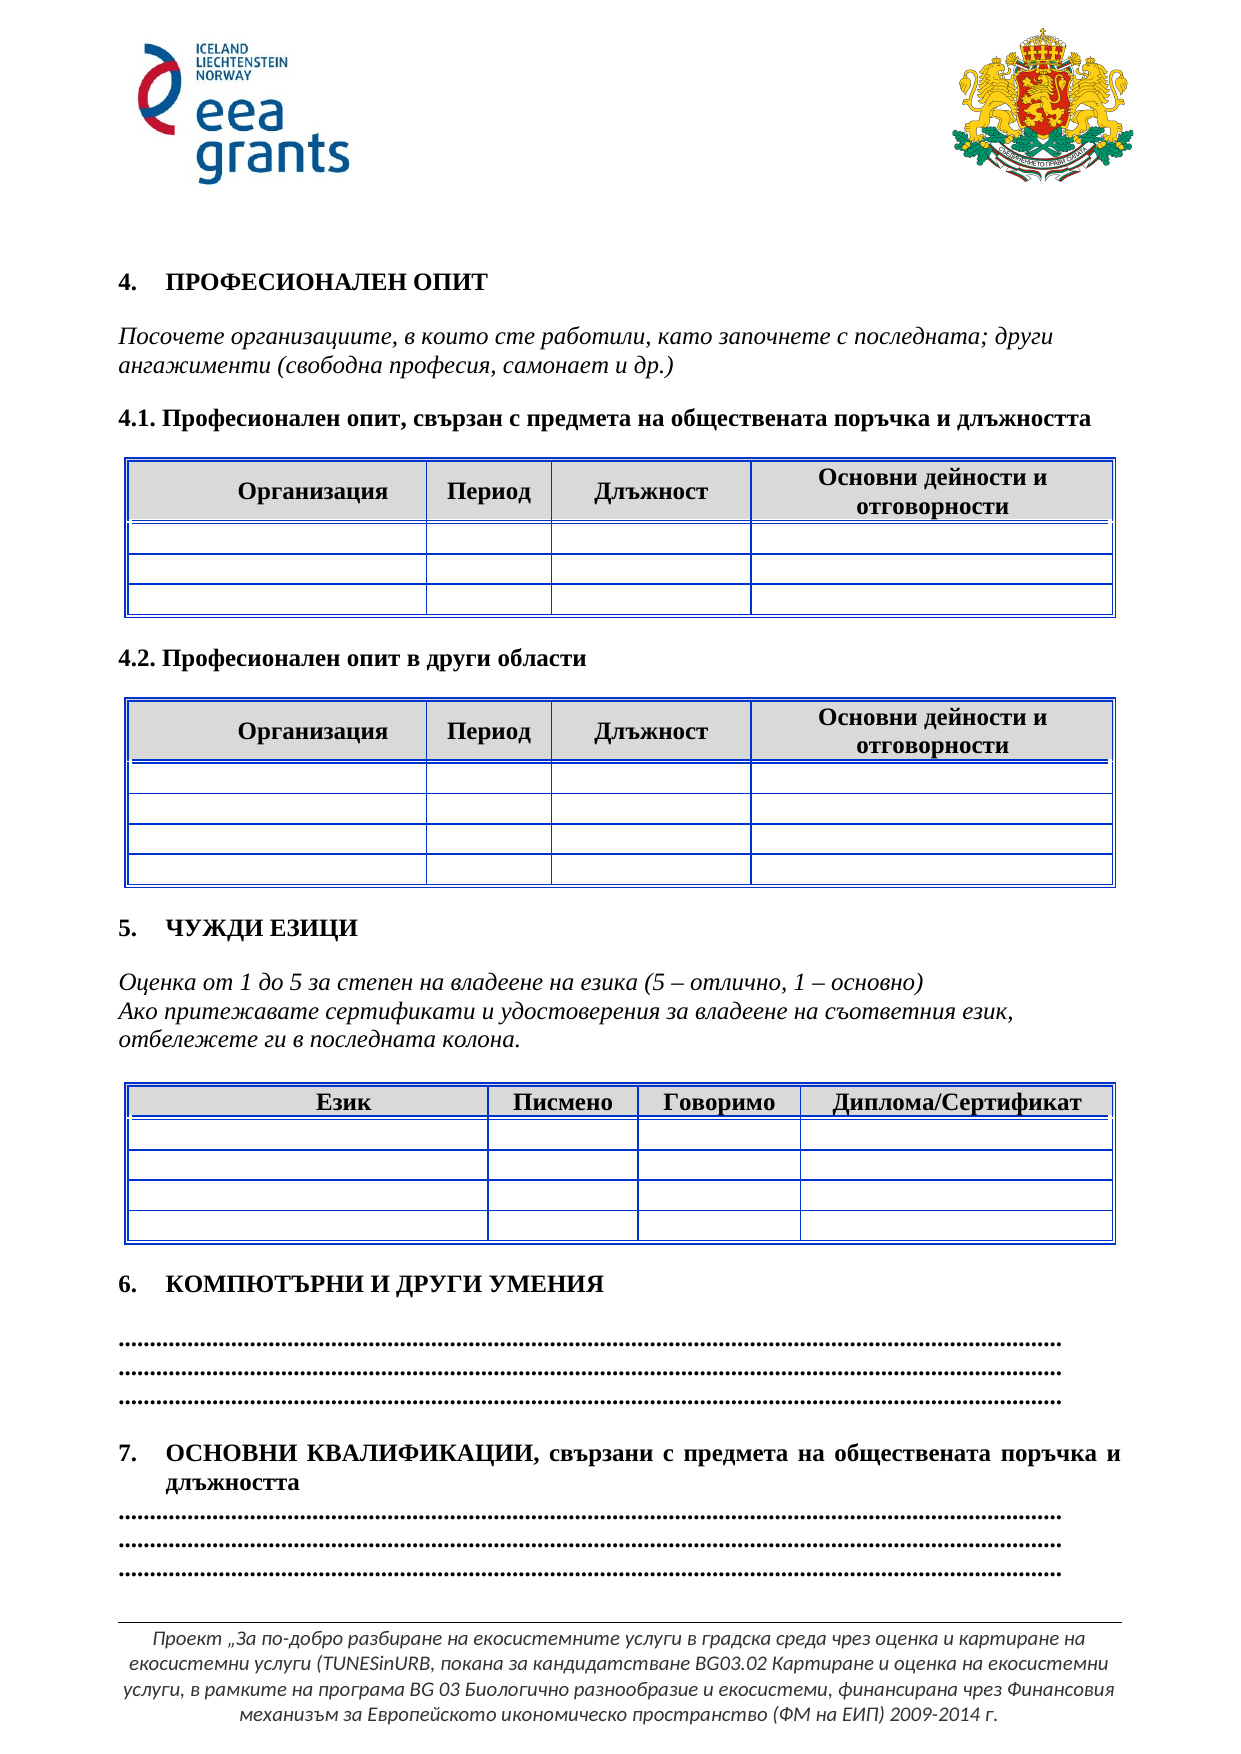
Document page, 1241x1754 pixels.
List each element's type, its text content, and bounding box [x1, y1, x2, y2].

table_header Период [427, 702, 551, 759]
list ОСНОВНИ КВАЛИФИКАЦИИ, свързани с предмета на обществената поръчка и длъжността [118, 1438, 1122, 1496]
table_cell [752, 794, 1112, 823]
table_cell [552, 524, 750, 553]
table_cell [427, 794, 551, 823]
table_cell [129, 1211, 487, 1240]
text 4.1. Професионален опит, свързан с предмета на обществената поръчка и длъжността [118, 403, 1122, 432]
table_cell [129, 1181, 487, 1209]
table_cell [126, 1115, 487, 1149]
table_cell [129, 585, 426, 613]
table_cell [427, 524, 551, 553]
table_cell [427, 825, 551, 853]
picture [129, 28, 355, 190]
table_cell [639, 1120, 800, 1149]
text 4.2. Професионален опит в други области [118, 643, 1122, 672]
table_cell [427, 764, 551, 793]
table_cell [639, 1211, 800, 1240]
table_cell [552, 825, 750, 853]
table_cell [552, 764, 750, 793]
table_cell [752, 759, 1114, 793]
table_cell [552, 555, 750, 583]
table_cell [801, 1211, 1112, 1240]
list ПРОФЕСИОНАЛЕН ОПИТ [118, 267, 1122, 296]
table_cell [489, 1120, 637, 1149]
table_cell [639, 1181, 800, 1209]
table_cell [752, 555, 1112, 583]
table_cell [427, 585, 551, 613]
table_cell [489, 1211, 637, 1240]
table_cell [129, 855, 426, 883]
table_header Писмено [489, 1087, 637, 1115]
table_cell [129, 825, 426, 853]
table_cell [801, 1181, 1112, 1209]
text Посочете организациите, в които сте работили, като започнете с последната; други ангажименти (свободна професия, самонает и др.) [118, 321, 1122, 378]
table_header Оценка от 1 до 5 за степен на владеене на езика (5 – отлично, 1 – основно) Ако притежавате сертификати и удостоверения за владеене на съответния език, отбележете ги в последната колона. [112, 967, 1100, 1053]
table_cell [129, 794, 426, 823]
table_header Основни дейности и отговорности [752, 702, 1112, 759]
table_cell [752, 825, 1112, 853]
table_cell [752, 585, 1112, 613]
table_cell [801, 1151, 1112, 1179]
table_header Говоримо [639, 1087, 800, 1115]
list КОМПЮТЪРНИ И ДРУГИ УМЕНИЯ [118, 1269, 1122, 1298]
table_cell [427, 855, 551, 883]
table_cell [126, 759, 426, 793]
table_header Език [129, 1087, 487, 1115]
table_cell [552, 794, 750, 823]
table_cell [489, 1151, 637, 1179]
picture [952, 28, 1134, 182]
table_cell [129, 1151, 487, 1179]
table_header Основни дейности и отговорности [752, 462, 1112, 519]
table_header Организация [129, 462, 426, 519]
table_header Диплома/Сертификат [801, 1087, 1112, 1115]
table_cell [752, 520, 1114, 553]
table_cell [126, 520, 426, 553]
table_header Организация [129, 702, 426, 759]
table_cell [801, 1115, 1114, 1149]
table_cell [552, 585, 750, 613]
table_header Длъжност [552, 702, 750, 759]
table_cell [552, 855, 750, 883]
table_header Период [427, 462, 551, 519]
table_cell [752, 855, 1112, 883]
table_cell [489, 1181, 637, 1209]
table_cell [639, 1151, 800, 1179]
list ЧУЖДИ ЕЗИЦИ [118, 913, 1122, 942]
table_cell [129, 555, 426, 583]
table_header Длъжност [552, 462, 750, 519]
table_cell [427, 555, 551, 583]
